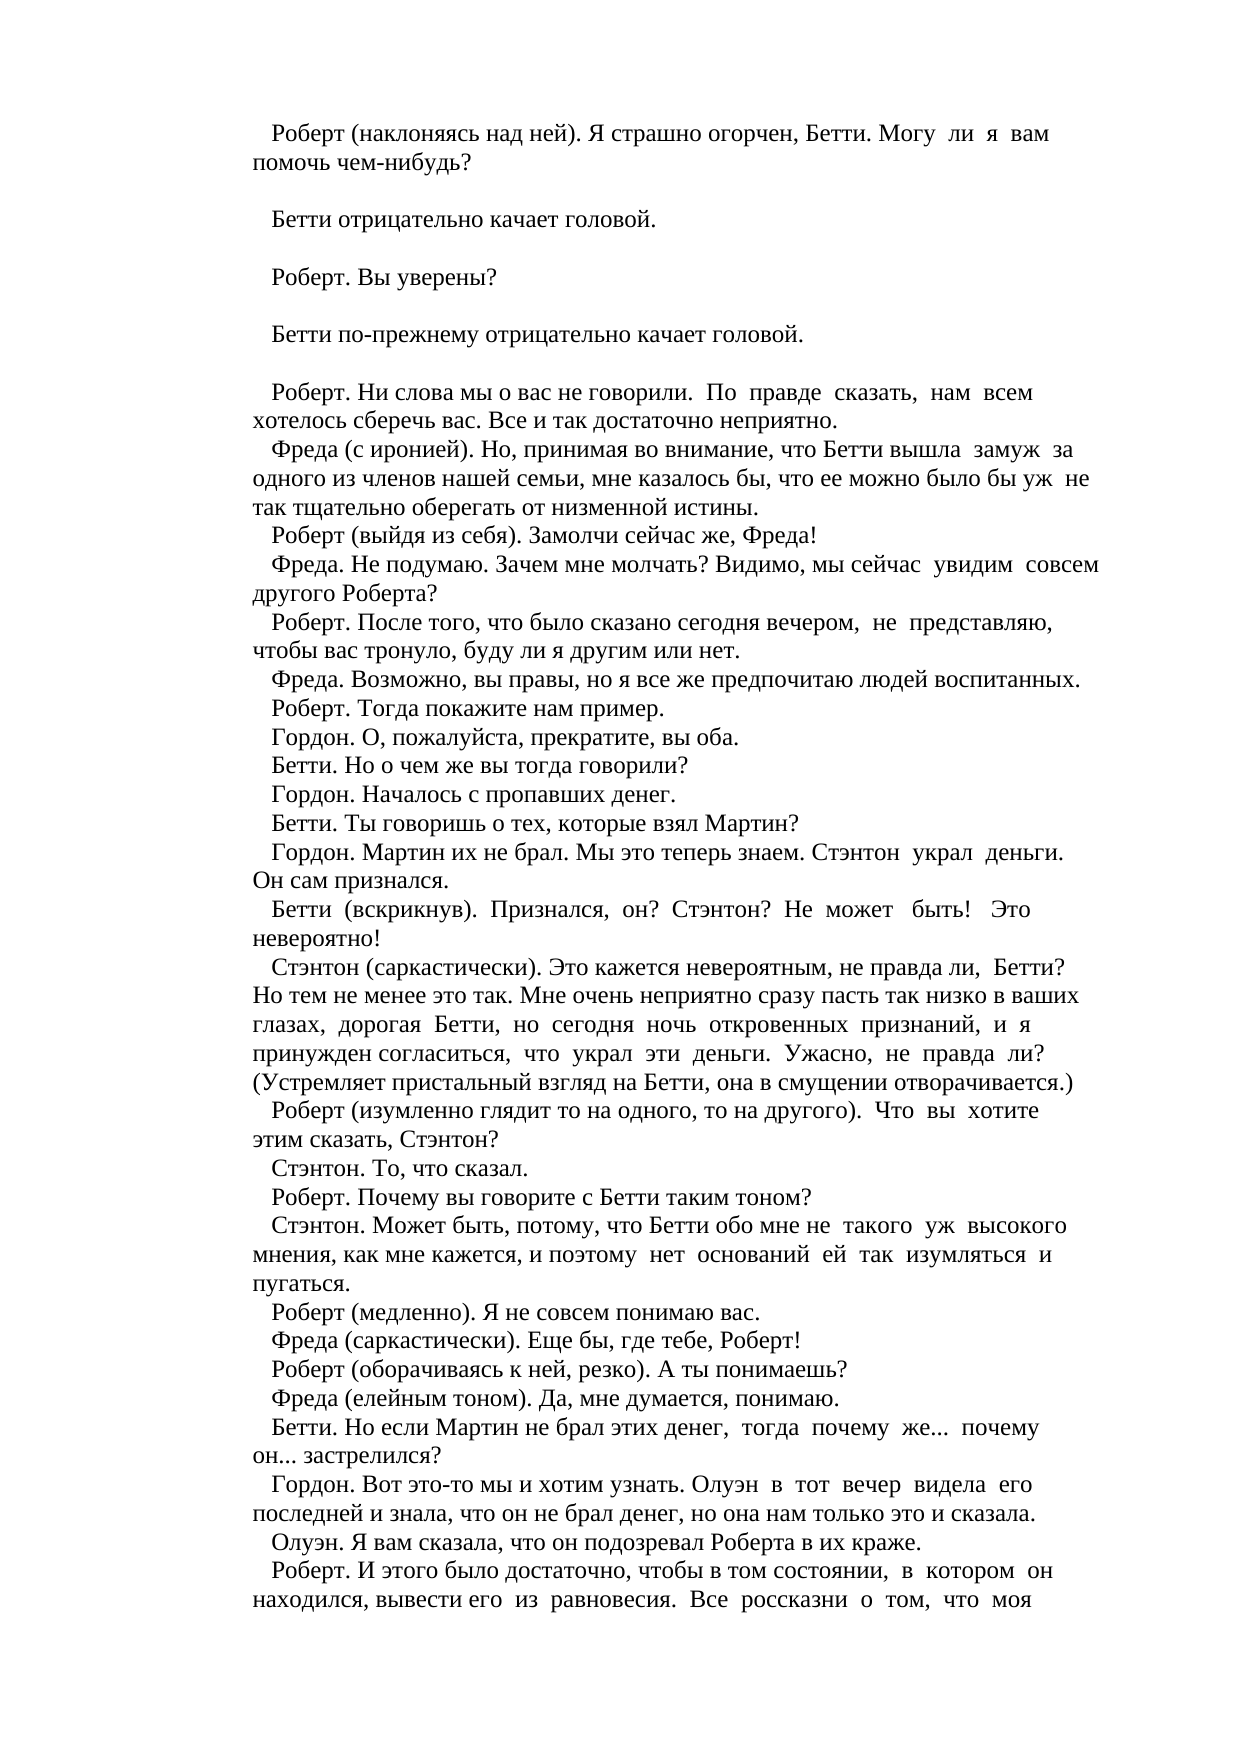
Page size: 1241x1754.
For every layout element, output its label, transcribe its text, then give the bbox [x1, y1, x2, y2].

text Гордон. Мартин их не брал. Мы это теперь знаем. Стэнтон украл деньги. [252, 837, 1152, 866]
text Роберт. И этого было достаточно, чтобы в том состоянии, в котором он [252, 1556, 1152, 1584]
text глазах, дорогая Бетти, но сегодня ночь откровенных признаний, и я [252, 1009, 1152, 1038]
text Но тем не менее это так. Мне очень неприятно сразу пасть так низко в ваших [252, 981, 1152, 1009]
text Роберт. Ни слова мы о вас не говорили. По правде сказать, нам всем [252, 377, 1152, 406]
text Фреда (саркастически). Еще бы, где тебе, Роберт! [252, 1326, 1152, 1354]
text Роберт (оборачиваясь к ней, резко). А ты понимаешь? [252, 1354, 1152, 1383]
text Роберт (выйдя из себя). Замолчи сейчас же, Фреда! [252, 521, 1152, 549]
text Бетти. Ты говоришь о тех, которые взял Мартин? [252, 808, 1152, 837]
text последней и знала, что он не брал денег, но она нам только это и сказала. [252, 1498, 1152, 1527]
text Роберт. После того, что было сказано сегодня вечером, не представляю, [252, 607, 1152, 636]
text хотелось сберечь вас. Все и так достаточно неприятно. [252, 406, 1152, 434]
text этим сказать, Стэнтон? [252, 1124, 1152, 1153]
text мнения, как мне кажется, и поэтому нет оснований ей так изумляться и [252, 1239, 1152, 1268]
text чтобы вас тронуло, буду ли я другим или нет. [252, 636, 1152, 664]
text Бетти (вскрикнув). Признался, он? Стэнтон? Не может быть! Это [252, 894, 1152, 923]
text находился, вывести его из равновесия. Все россказни о том, что моя [252, 1584, 1152, 1613]
text принужден согласиться, что украл эти деньги. Ужасно, не правда ли? [252, 1038, 1152, 1067]
text Бетти. Но о чем же вы тогда говорили? [252, 751, 1152, 779]
text Фреда. Возможно, вы правы, но я все же предпочитаю людей воспитанных. [252, 664, 1152, 693]
text Он сам признался. [252, 866, 1152, 894]
text Гордон. Началось с пропавших денег. [252, 779, 1152, 808]
text Роберт (медленно). Я не совсем понимаю вас. [252, 1297, 1152, 1326]
text Бетти по-прежнему отрицательно качает головой. [252, 319, 1152, 348]
text (Устремляет пристальный взгляд на Бетти, она в смущении отворачивается.) [252, 1067, 1152, 1096]
text Фреда (елейным тоном). Да, мне думается, понимаю. [252, 1383, 1152, 1412]
text Роберт (наклоняясь над ней). Я страшно огорчен, Бетти. Могу ли я вам [252, 118, 1152, 147]
text Роберт. Вы уверены? [252, 262, 1152, 291]
text Роберт. Тогда покажите нам пример. [252, 693, 1152, 722]
text Роберт (изумленно глядит то на одного, то на другого). Что вы хотите [252, 1096, 1152, 1124]
text Гордон. О, пожалуйста, прекратите, вы оба. [252, 722, 1152, 751]
text Стэнтон (саркастически). Это кажется невероятным, не правда ли, Бетти? [252, 952, 1152, 981]
text Бетти. Но если Мартин не брал этих денег, тогда почему же... почему [252, 1412, 1152, 1441]
text одного из членов нашей семьи, мне казалось бы, что ее можно было бы уж не [252, 463, 1152, 492]
text он... застрелился? [252, 1441, 1152, 1469]
text Фреда (с иронией). Но, принимая во внимание, что Бетти вышла замуж за [252, 434, 1152, 463]
text Гордон. Вот это-то мы и хотим узнать. Олуэн в тот вечер видела его [252, 1469, 1152, 1498]
text другого Роберта? [252, 578, 1152, 607]
text Олуэн. Я вам сказала, что он подозревал Роберта в их краже. [252, 1527, 1152, 1556]
text Стэнтон. То, что сказал. [252, 1153, 1152, 1182]
text Фреда. Не подумаю. Зачем мне молчать? Видимо, мы сейчас увидим совсем [252, 549, 1152, 578]
text Бетти отрицательно качает головой. [252, 204, 1152, 233]
text так тщательно оберегать от низменной истины. [252, 492, 1152, 521]
text Роберт. Почему вы говорите с Бетти таким тоном? [252, 1182, 1152, 1211]
text невероятно! [252, 923, 1152, 952]
text пугаться. [252, 1268, 1152, 1297]
text Стэнтон. Может быть, потому, что Бетти обо мне не такого уж высокого [252, 1211, 1152, 1239]
text помочь чем-нибудь? [252, 147, 1152, 176]
